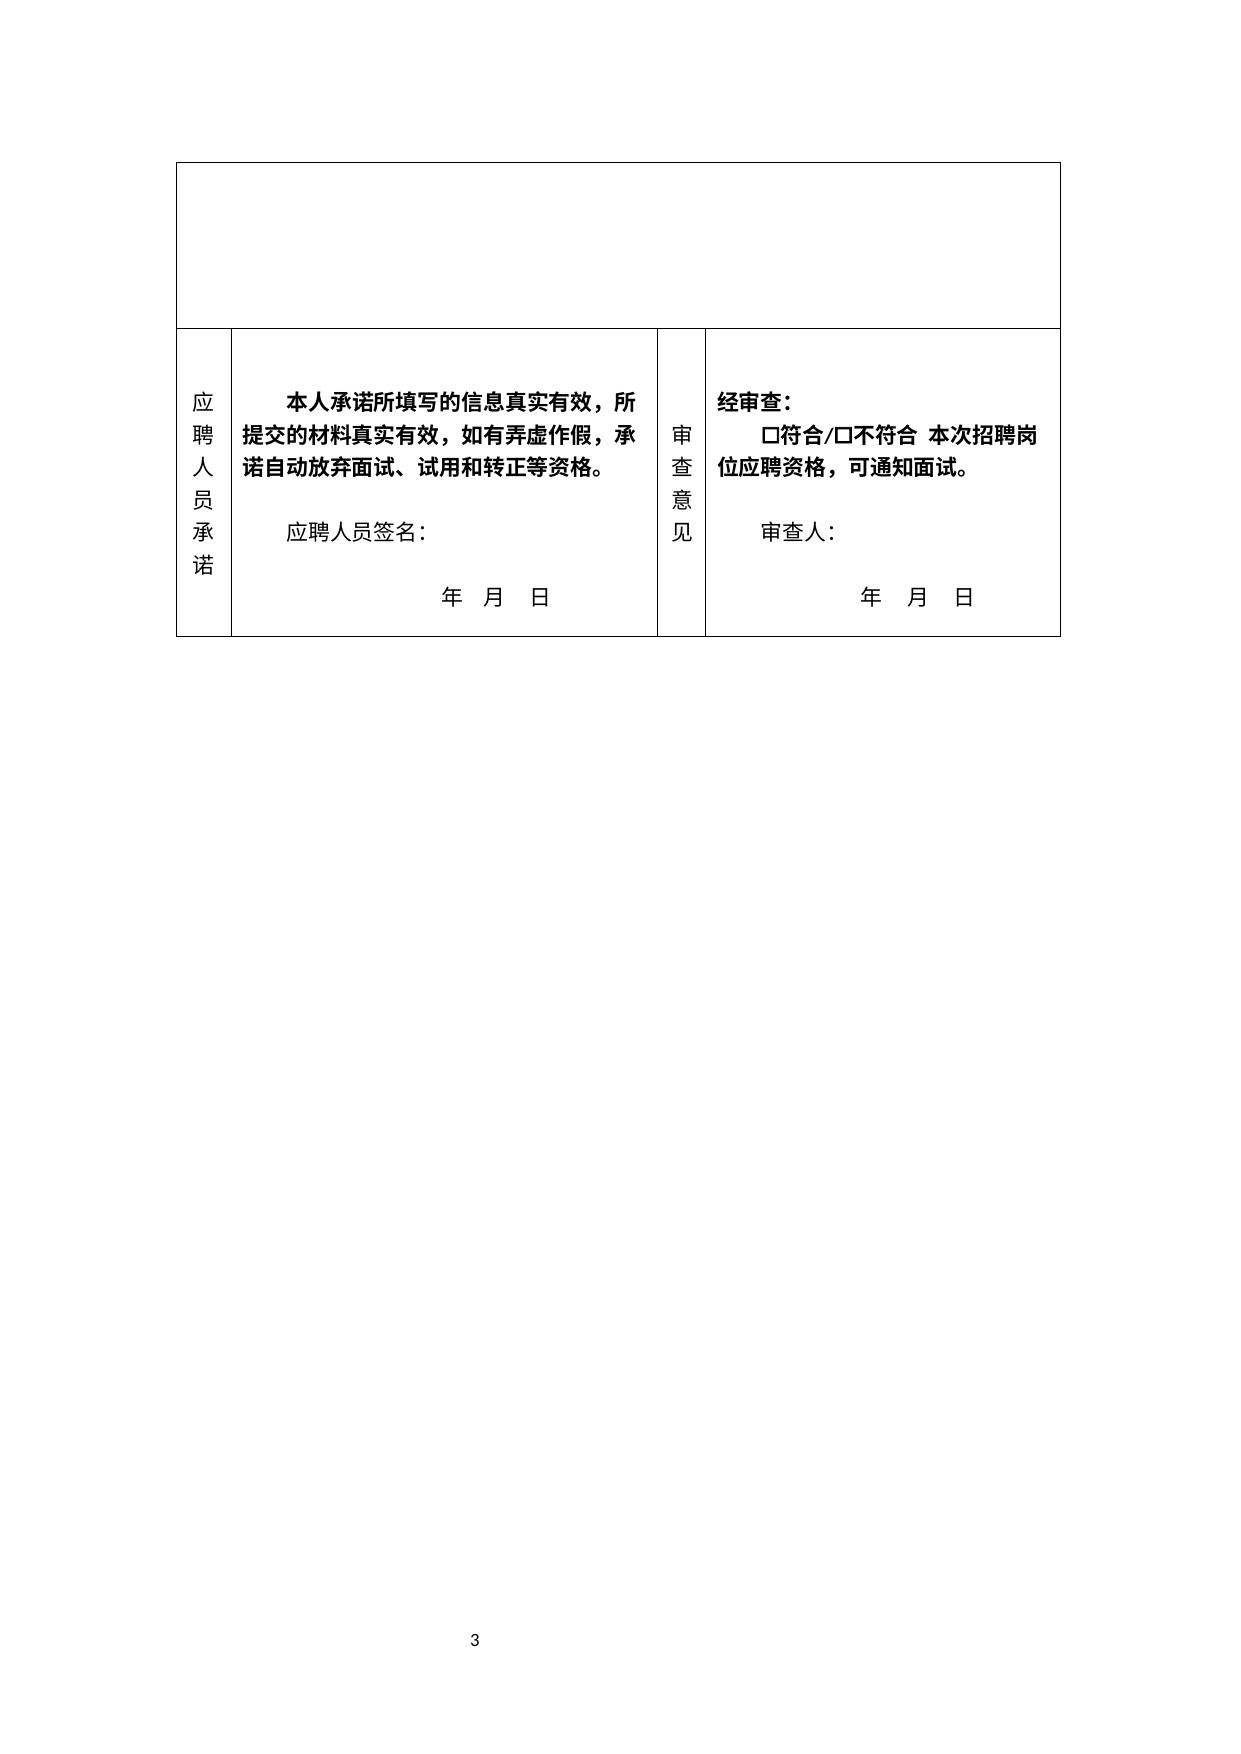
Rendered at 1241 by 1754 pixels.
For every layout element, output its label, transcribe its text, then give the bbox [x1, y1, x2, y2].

table_cell 经审查： 符合/不符合 本次招聘岗位应聘资格，可通知面试。 审查人： 年 月 日 [706, 329, 1060, 636]
table_cell 应聘人员承诺 [177, 329, 231, 636]
table_cell 本人承诺所填写的信息真实有效，所提交的材料真实有效，如有弄虚作假，承诺自动放弃面试、试用和转正等资格。 应聘人员签名： 年 月 日 [232, 329, 657, 636]
table_cell 审查意见 [658, 329, 705, 636]
table_cell [177, 163, 1060, 328]
